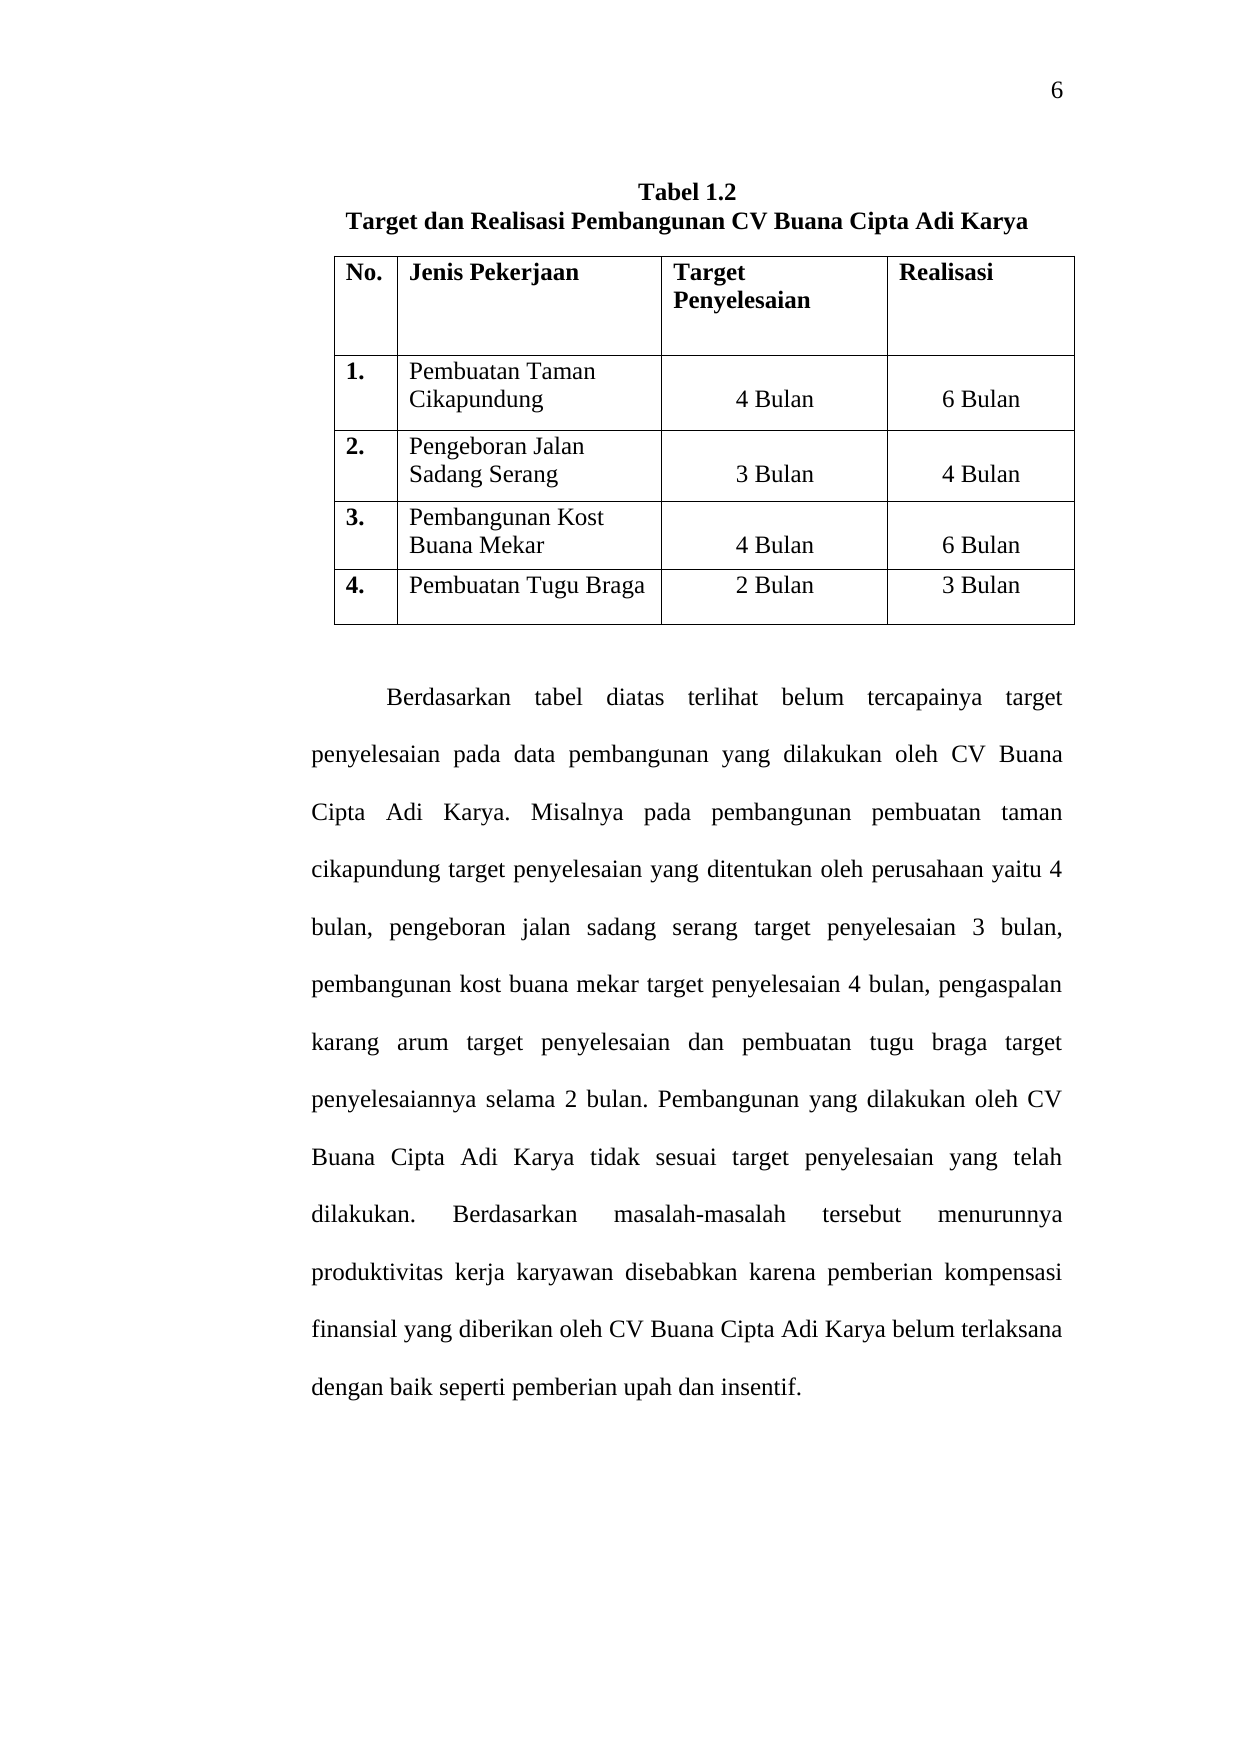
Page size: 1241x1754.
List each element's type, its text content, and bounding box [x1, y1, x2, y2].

table_header Realisasi [888, 257, 1074, 355]
list Target dan Realisasi Pembangunan CV Buana Cipta Adi Karya [311, 206, 1063, 235]
table_cell 4. [335, 570, 397, 623]
table_cell 3 Bulan [662, 431, 887, 501]
list Tabel 1.2 [311, 177, 1063, 206]
table_cell 2. [335, 431, 397, 501]
table_cell 4 Bulan [662, 356, 887, 430]
table_header Target Penyelesaian [662, 257, 887, 355]
table_cell 1. [335, 356, 397, 430]
list Berdasarkan tabel diatas terlihat belum tercapainya target penyelesaian pada data pembangunan yang dilakukan oleh CV Buana Cipta Adi Karya. Misalnya pada pembangunan pembuatan taman cikapundung target penyelesaian yang ditentukan oleh perusahaan yaitu 4 bulan, pengeboran jalan sadang serang target penyelesaian 3 bulan, pembangunan kost buana mekar target penyelesaian 4 bulan, pengaspalan karang arum target penyelesaian dan pembuatan tugu braga target penyelesaiannya selama 2 bulan. Pembangunan yang dilakukan oleh CV Buana Cipta Adi Karya tidak sesuai target penyelesaian yang telah dilakukan. Berdasarkan masalah-masalah tersebut menurunnya produktivitas kerja karyawan disebabkan karena pemberian kompensasi finansial yang diberikan oleh CV Buana Cipta Adi Karya belum terlaksana dengan baik seperti pemberian upah dan insentif. [311, 682, 1063, 1401]
table_cell Pembangunan Kost Buana Mekar [398, 502, 661, 569]
table_cell Pengeboran Jalan Sadang Serang [398, 431, 661, 501]
table_header Jenis Pekerjaan [398, 257, 661, 355]
table_header No. [335, 257, 397, 355]
table_cell 6 Bulan [888, 356, 1074, 430]
table_cell 4 Bulan [662, 502, 887, 569]
table_cell 3 Bulan [888, 570, 1074, 623]
table_cell 3. [335, 502, 397, 569]
table_cell 4 Bulan [888, 431, 1074, 501]
table_cell Pembuatan Tugu Braga [398, 570, 661, 623]
table_cell 6 Bulan [888, 502, 1074, 569]
table_cell Pembuatan Taman Cikapundung [398, 356, 661, 430]
table_cell 2 Bulan [662, 570, 887, 623]
